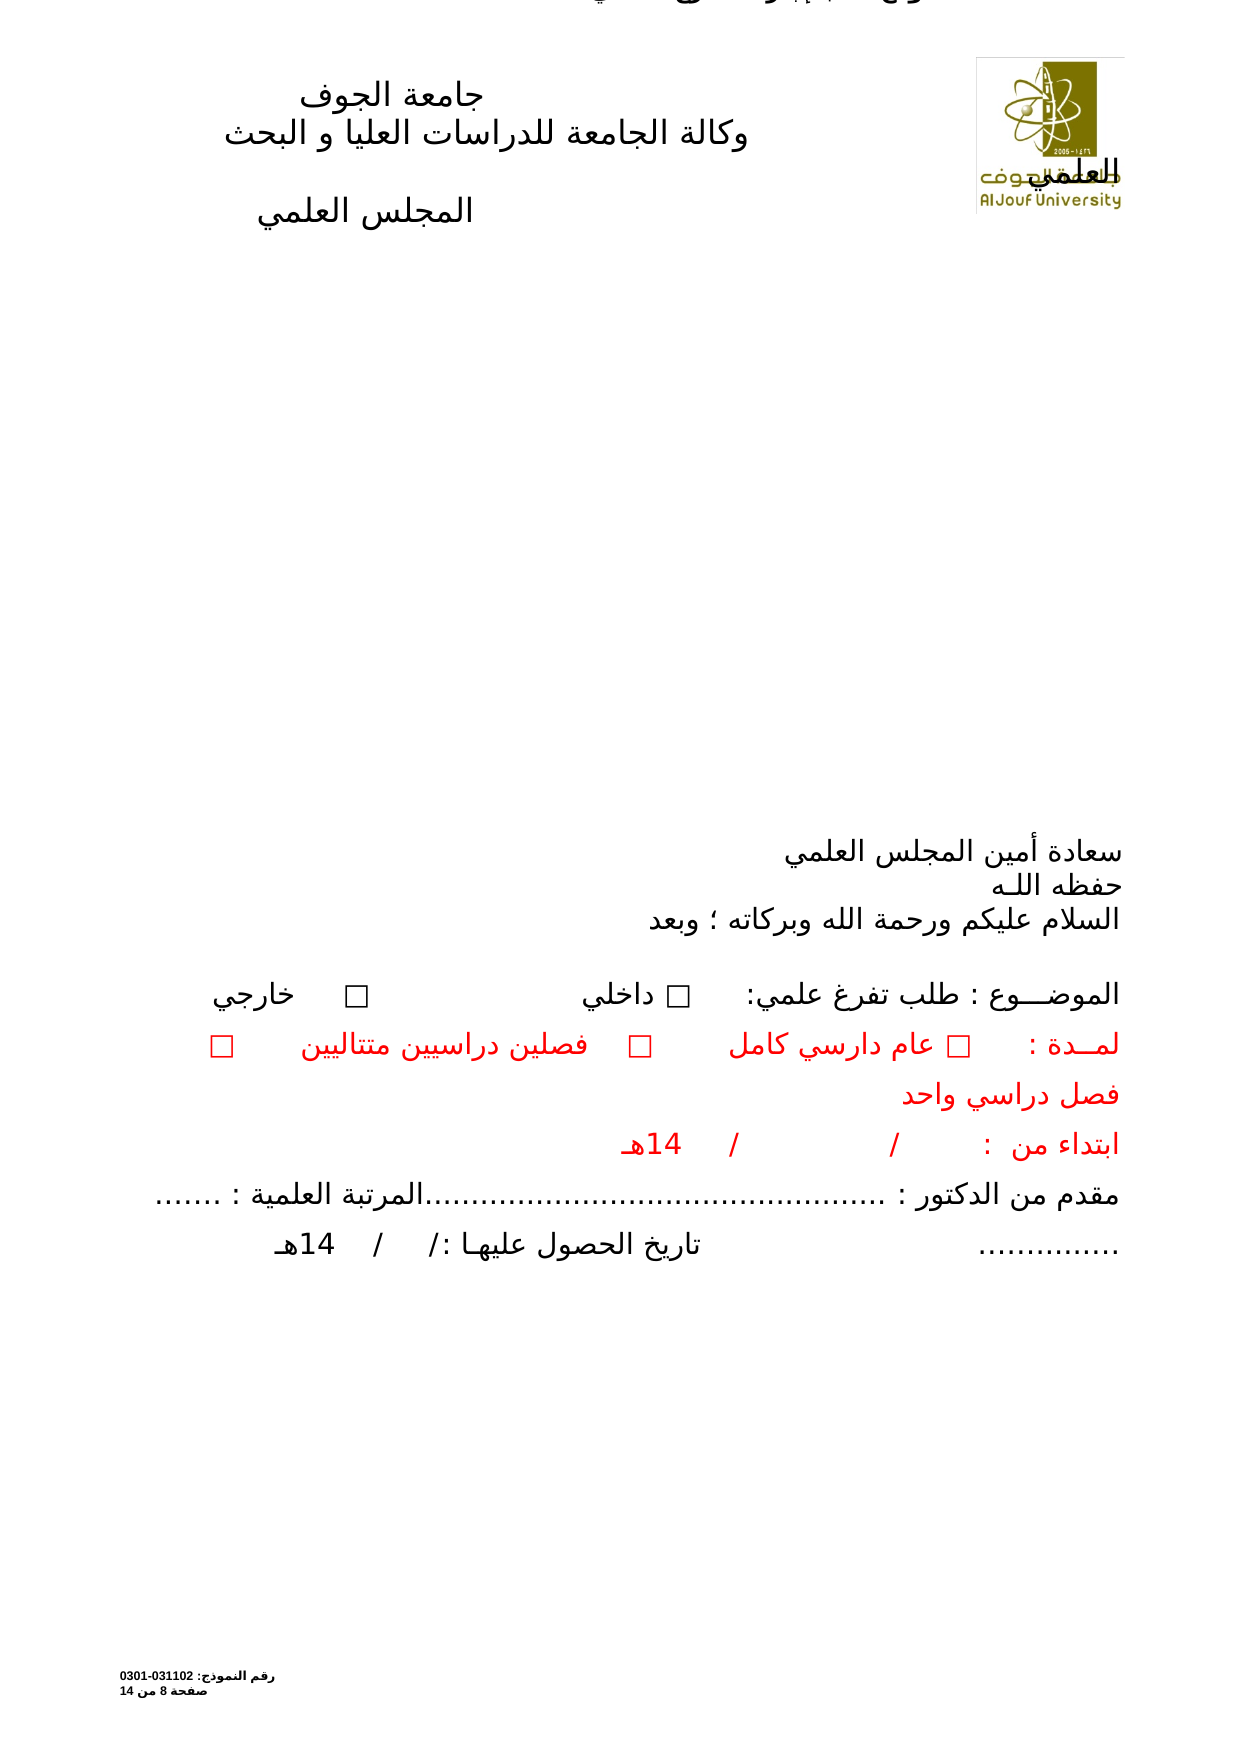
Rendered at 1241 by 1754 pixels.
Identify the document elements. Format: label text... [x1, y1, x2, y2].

text سعادة أمين المجلس العلمي حفظه اللـه [120, 834, 1123, 902]
text ابتداء من : / / 14هـ [120, 1115, 1120, 1165]
picture [976, 57, 1125, 214]
text مقدم من الدكتور : ..................................................المرتبة العلمية : …….…......…… تاريخ الحصول عليهـا : / / 14هـ [111, 1165, 1120, 1265]
text لمــدة : □ عام دارسي كامل □ فصلين دراسيين متتاليين □ فصل دراسي واحد [120, 1015, 1120, 1115]
text السلام عليكم ورحمة الله وبركاته ؛ وبعد [120, 902, 1120, 936]
text الموضـــوع : طلب تفرغ علمي: □ داخلي □ خارجي [120, 965, 1120, 1015]
